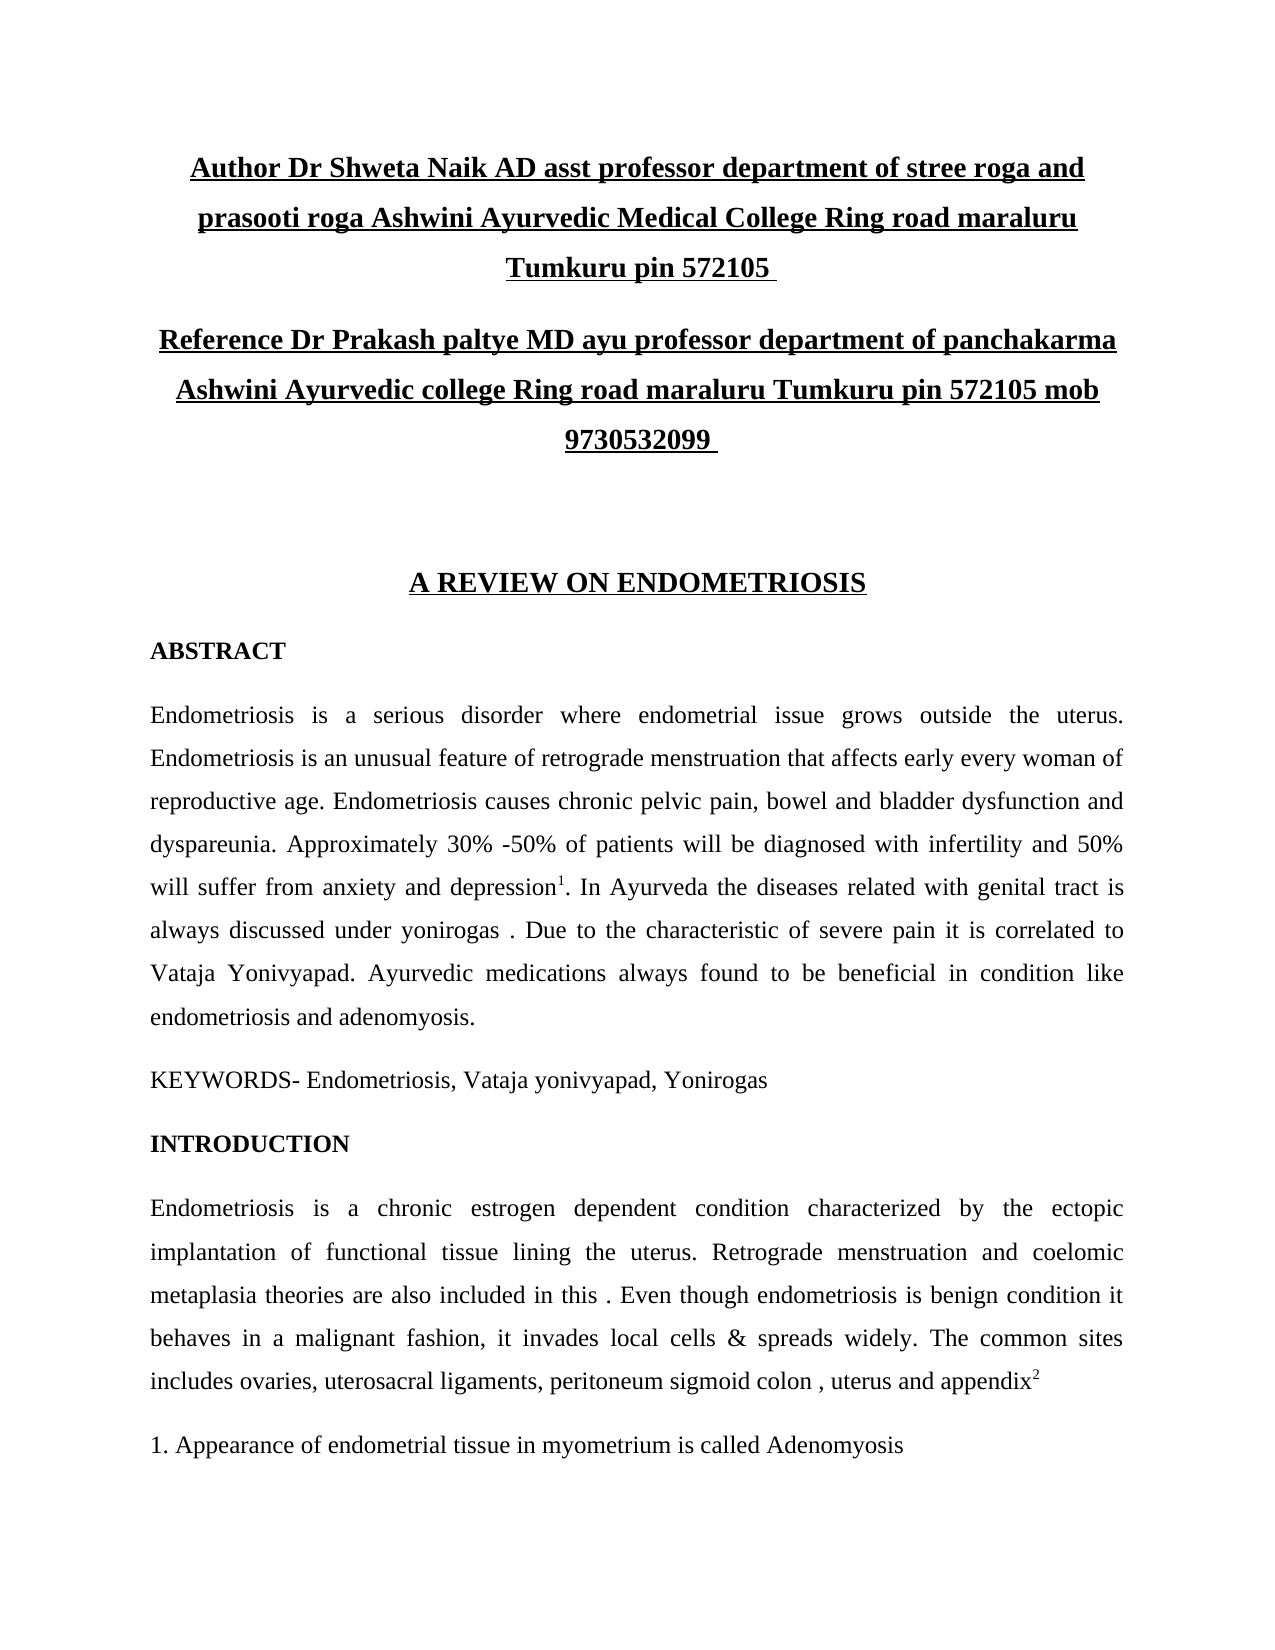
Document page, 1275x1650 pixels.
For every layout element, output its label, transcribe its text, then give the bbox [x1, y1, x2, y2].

text ABSTRACT [150, 636, 1125, 664]
text KEYWORDS- Endometriosis, Vataja yonivyapad, Yonirogas [150, 1066, 1125, 1094]
text Author Dr Shweta Naik AD asst professor department of stree roga and prasooti roga Ashwini Ayurvedic Medical College Ring road maraluru Tumkuru pin 572105 [150, 150, 1125, 284]
text Reference Dr Prakash paltye MD ayu professor department of panchakarma Ashwini Ayurvedic college Ring road maraluru Tumkuru pin 572105 mob 9730532099 [150, 322, 1125, 456]
text Endometriosis is a chronic estrogen dependent condition characterized by the ectopic implantation of functional tissue lining the uterus. Retrograde menstruation and coelomic metaplasia theories are also included in this . Even though endometriosis is benign condition it behaves in a malignant fashion, it invades local cells & spreads widely. The common sites includes ovaries, uterosacral ligaments, peritoneum sigmoid colon , uterus and appendix2 [150, 1193, 1125, 1395]
text A REVIEW ON ENDOMETRIOSIS [150, 565, 1125, 598]
text Endometriosis is a serious disorder where endometrial issue grows outside the uterus. Endometriosis is an unusual feature of retrograde menstruation that affects early every woman of reproductive age. Endometriosis causes chronic pelvic pain, bowel and bladder dysfunction and dyspareunia. Approximately 30% -50% of patients will be diagnosed with infertility and 50% will suffer from anxiety and depression1. In Ayurveda the diseases related with genital tract is always discussed under yonirogas . Due to the characteristic of severe pain it is correlated to Vataja Yonivyapad. Ayurvedic medications always found to be beneficial in condition like endometriosis and adenomyosis. [150, 700, 1125, 1030]
text 1. Appearance of endometrial tissue in myometrium is called Adenomyosis [150, 1430, 1125, 1459]
text INTRODUCTION [150, 1129, 1125, 1158]
